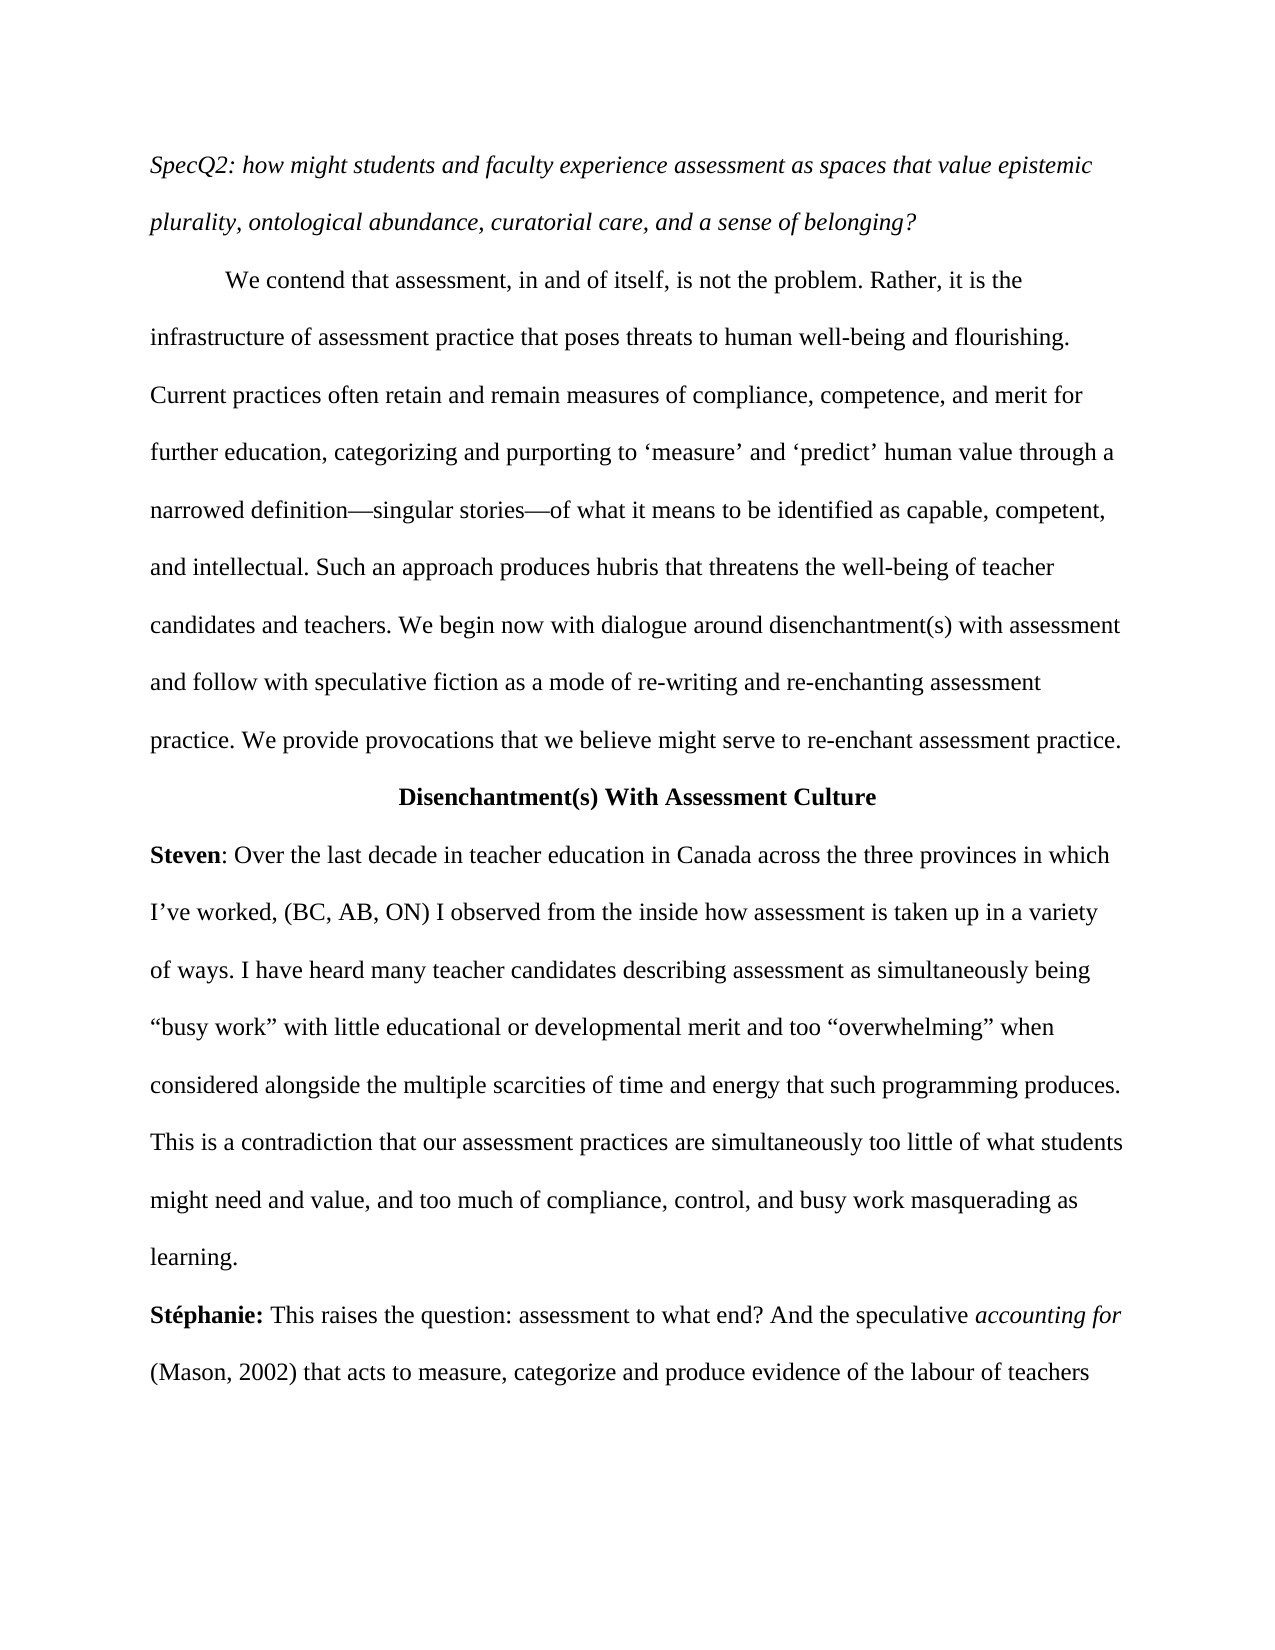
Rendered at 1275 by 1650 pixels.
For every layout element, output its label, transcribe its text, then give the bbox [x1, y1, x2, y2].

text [150, 1300, 1125, 1386]
text SpecQ2: how might students and faculty experience assessment as spaces that value epistemic plurality, ontological abundance, curatorial care, and a sense of belonging? [150, 150, 1125, 236]
text We contend that assessment, in and of itself, is not the problem. Rather, it is the infrastructure of assessment practice that poses threats to human well-being and flourishing. Current practices often retain and remain measures of compliance, competence, and merit for further education, categorizing and purporting to ‘measure’ and ‘predict’ human value through a narrowed definition—singular stories—of what it means to be identified as capable, competent, and intellectual. Such an approach produces hubris that threatens the well-being of teacher candidates and teachers. We begin now with dialogue around disenchantment(s) with assessment and follow with speculative fiction as a mode of re-writing and re-enchanting assessment practice. We provide provocations that we believe might serve to re-enchant assessment practice. [150, 265, 1125, 754]
text Steven: Over the last decade in teacher education in Canada across the three provinces in which I’ve worked, (BC, AB, ON) I observed from the inside how assessment is taken up in a variety of ways. I have heard many teacher candidates describing assessment as simultaneously being “busy work” with little educational or developmental merit and too “overwhelming” when considered alongside the multiple scarcities of time and energy that such programming produces. This is a contradiction that our assessment practices are simultaneously too little of what students might need and value, and too much of compliance, control, and busy work masquerading as learning. [150, 840, 1125, 1271]
subtitle Disenchantment(s) With Assessment Culture [150, 782, 1125, 811]
